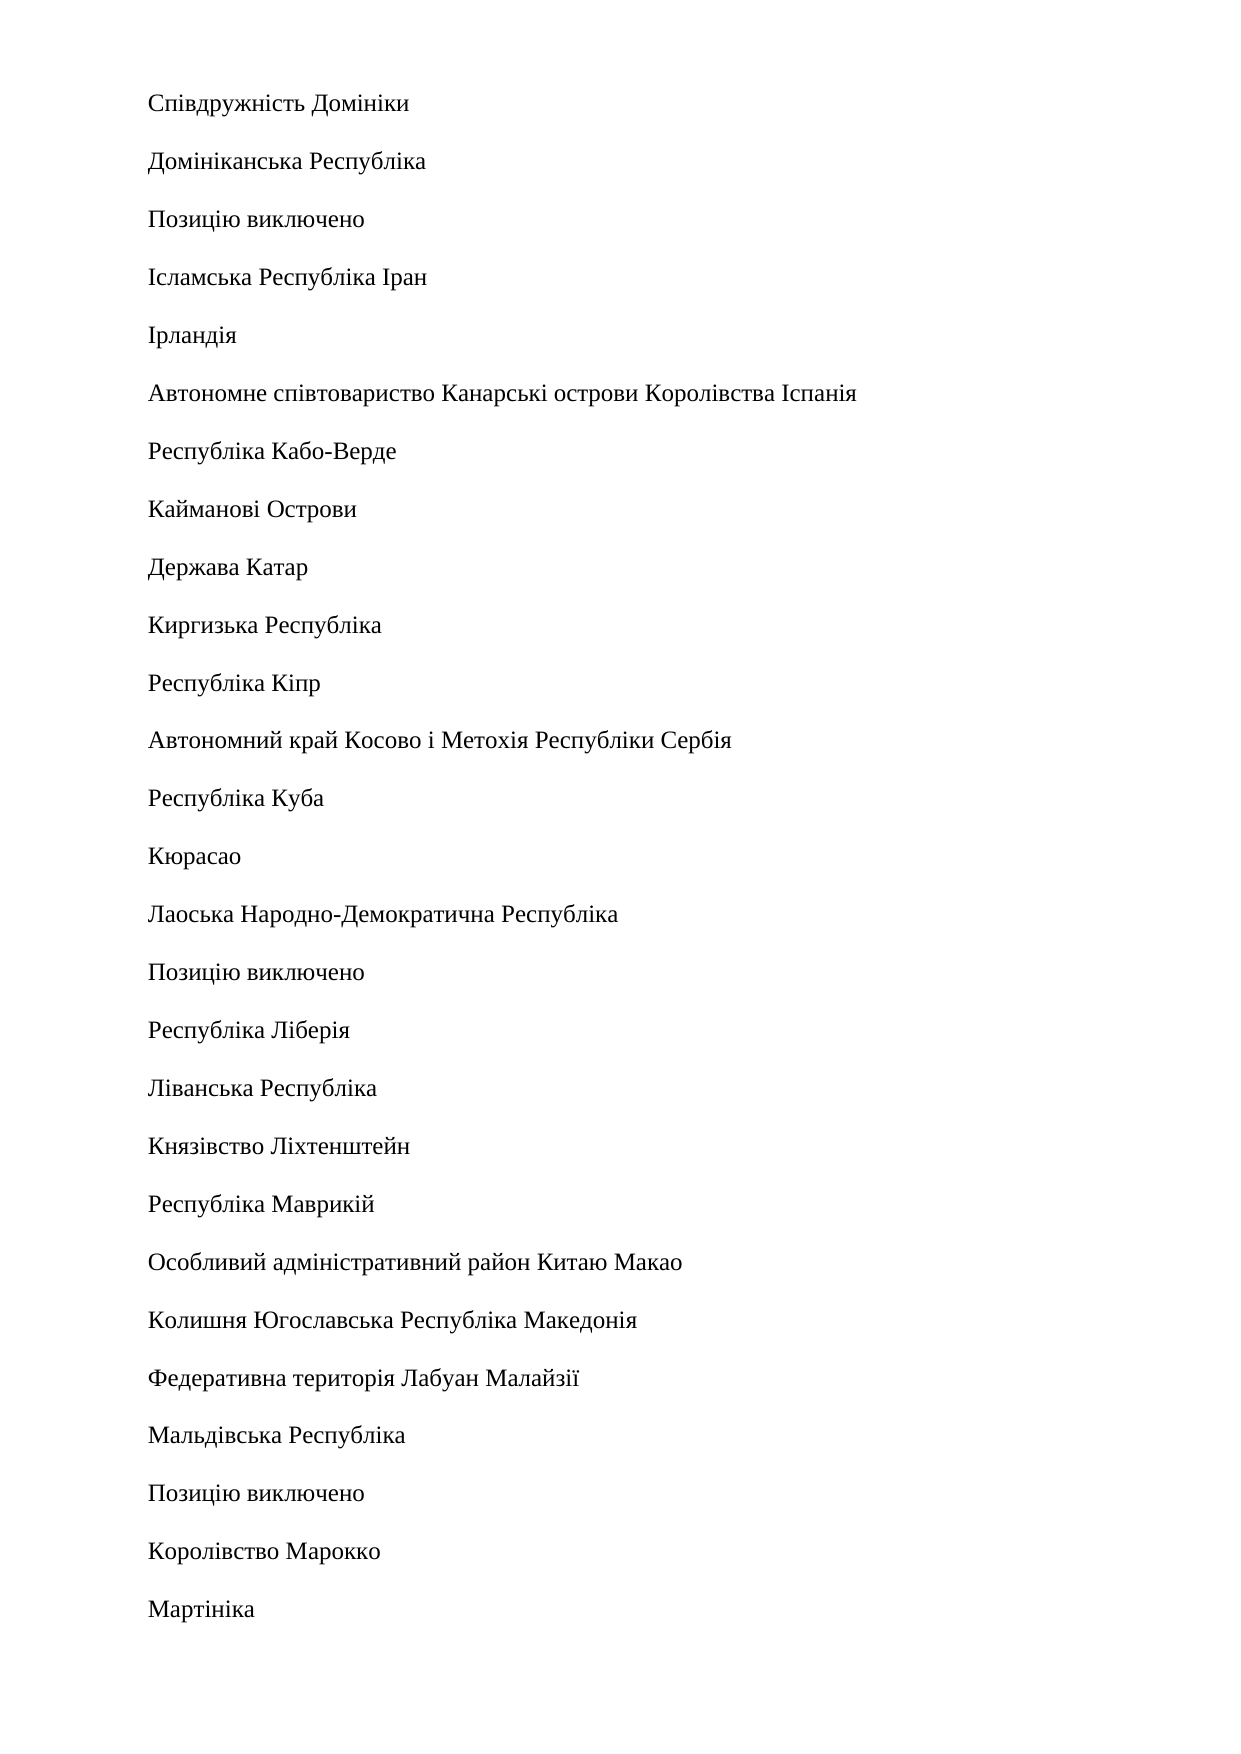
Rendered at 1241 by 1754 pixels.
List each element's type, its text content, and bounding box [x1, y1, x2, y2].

text Кюрасао [148, 841, 1152, 870]
text Республіка Кабо-Верде [148, 436, 1152, 465]
text Князівство Ліхтенштейн [148, 1131, 1152, 1160]
text Республіка Куба [148, 783, 1152, 812]
text Мальдівська Республіка [148, 1421, 1152, 1449]
text Ірландія [148, 320, 1152, 349]
text Позицію виключено [148, 957, 1152, 986]
text Домініканська Республіка [148, 146, 1152, 175]
text Ісламська Республіка Іран [148, 262, 1152, 291]
text Республіка Ліберія [148, 1015, 1152, 1044]
text Ліванська Республіка [148, 1073, 1152, 1102]
text Республіка Маврикій [148, 1189, 1152, 1218]
text Королівство Марокко [148, 1536, 1152, 1565]
text Федеративна територія Лабуан Малайзії [148, 1363, 1152, 1391]
text Киргизька Республіка [148, 610, 1152, 638]
text Позицію виключено [148, 1478, 1152, 1507]
text Особливий адміністративний район Китаю Макао [148, 1247, 1152, 1276]
text Республіка Кіпр [148, 668, 1152, 696]
text Лаоська Народно-Демократична Республіка [148, 899, 1152, 928]
text Держава Катар [148, 552, 1152, 581]
text Автономний край Косово і Метохія Республіки Сербія [148, 726, 1152, 754]
text Колишня Югославська Республіка Македонія [148, 1305, 1152, 1333]
text Позицію виключено [148, 204, 1152, 233]
text Автономне співтовариство Канарські острови Королівства Іспанія [148, 378, 1152, 407]
text Співдружність Домініки [148, 88, 1152, 117]
text Мартініка [148, 1594, 1152, 1623]
text Кайманові Острови [148, 494, 1152, 523]
